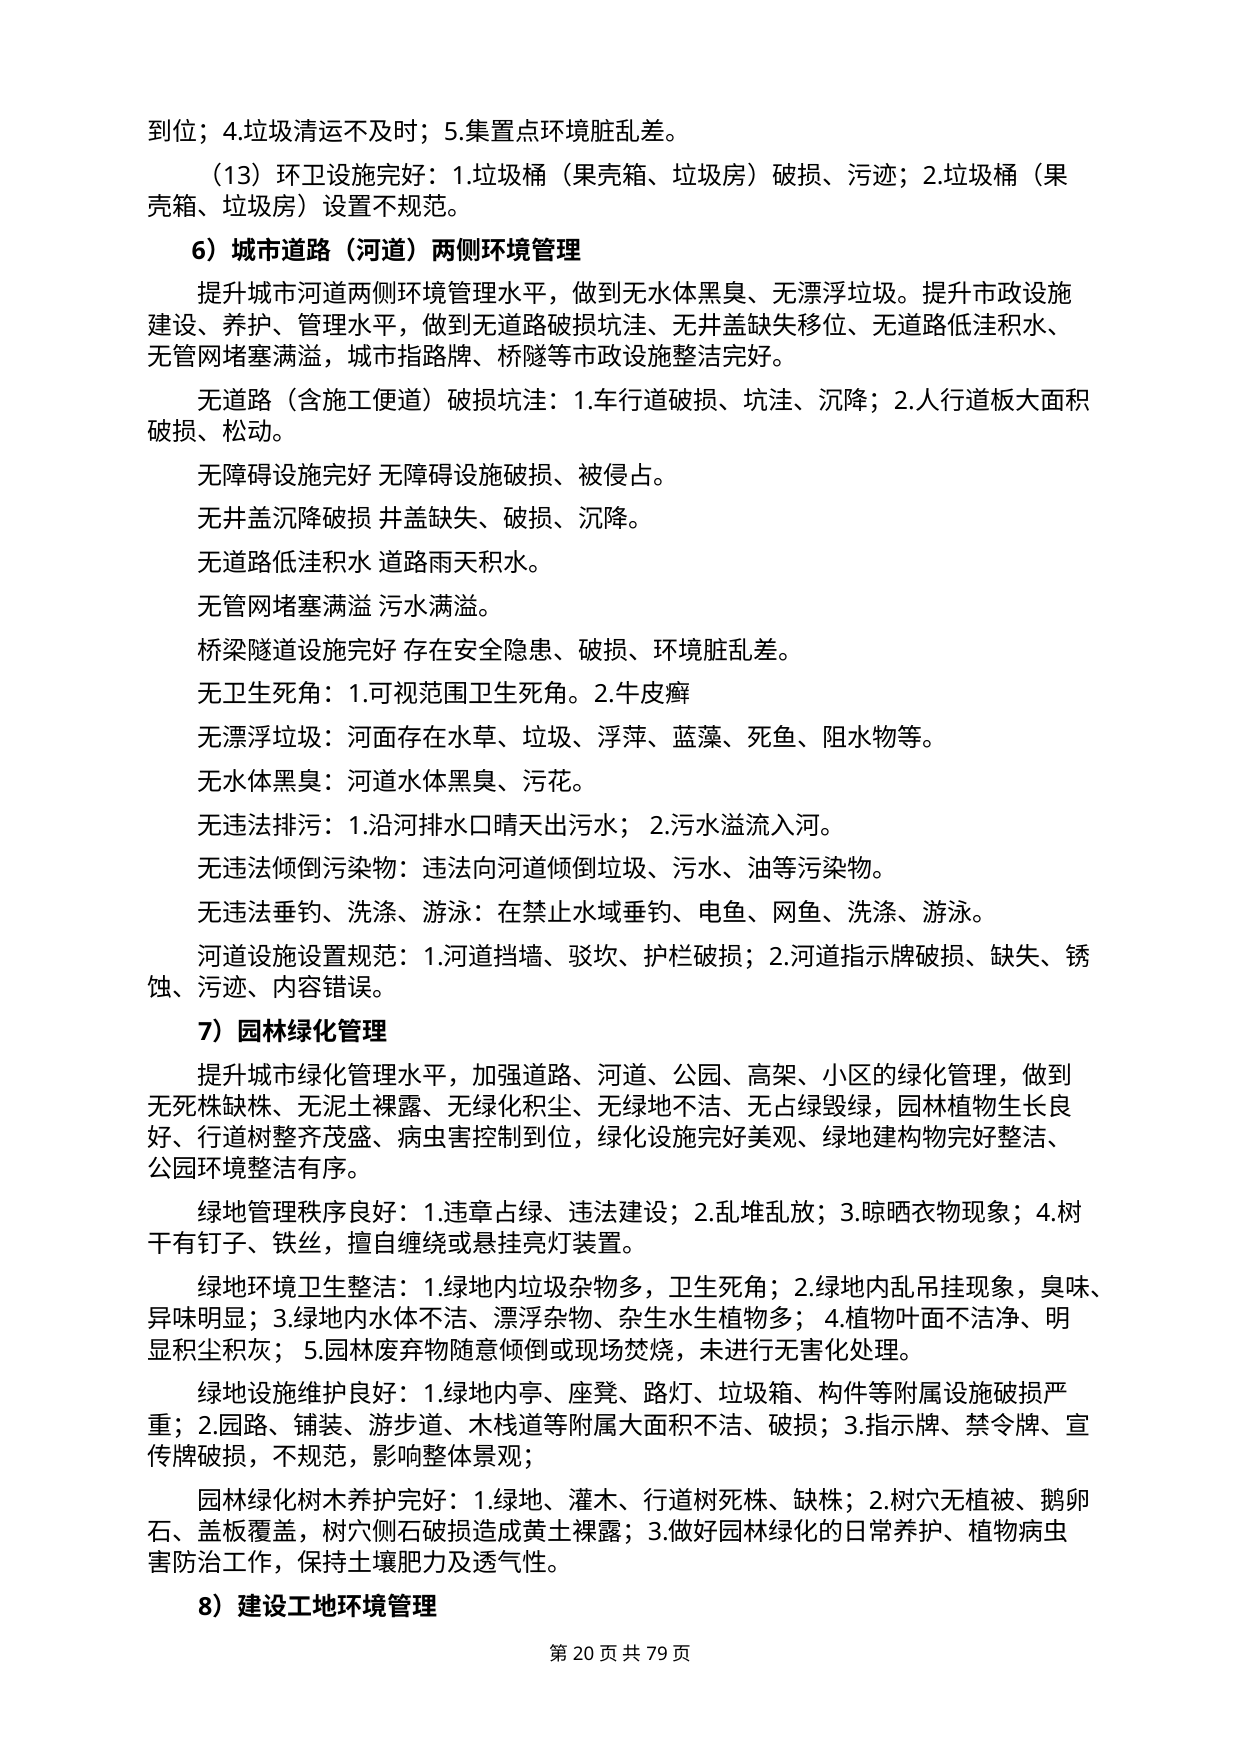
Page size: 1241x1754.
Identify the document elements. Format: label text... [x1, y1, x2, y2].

text 6）城市道路（河道）两侧环境管理 [191, 234, 1092, 265]
text 无水体黑臭：河道水体黑臭、污花。 [148, 765, 1092, 797]
text 无管网堵塞满溢 污水满溢。 [148, 590, 1092, 622]
text 无卫生死角：1.可视范围卫生死角。2.牛皮癣 [148, 678, 1092, 709]
text （13）环卫设施完好：1.垃圾桶（果壳箱、垃圾房）破损、污迹；2.垃圾桶（果壳箱、垃圾房）设置不规范。 [148, 159, 1092, 222]
text 无违法倾倒污染物：违法向河道倾倒垃圾、污水、油等污染物。 [148, 853, 1092, 884]
text 河道设施设置规范：1.河道挡墙、驳坎、护栏破损；2.河道指示牌破损、缺失、锈蚀、污迹、内容错误。 [148, 940, 1092, 1003]
text 8）建设工地环境管理 [148, 1590, 1092, 1622]
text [148, 115, 1092, 147]
text 提升城市绿化管理水平，加强道路、河道、公园、高架、小区的绿化管理，做到无死株缺株、无泥土裸露、无绿化积尘、无绿地不洁、无占绿毁绿，园林植物生长良好、行道树整齐茂盛、病虫害控制到位，绿化设施完好美观、绿地建构物完好整洁、公园环境整洁有序。 [148, 1059, 1092, 1184]
text 无井盖沉降破损 井盖缺失、破损、沉降。 [148, 503, 1092, 534]
text 无漂浮垃圾：河面存在水草、垃圾、浮萍、蓝藻、死鱼、阻水物等。 [148, 722, 1092, 753]
text 无道路（含施工便道）破损坑洼：1.车行道破损、坑洼、沉降；2.人行道板大面积破损、松动。 [148, 384, 1092, 447]
text 绿地设施维护良好：1.绿地内亭、座凳、路灯、垃圾箱、构件等附属设施破损严重；2.园路、铺装、游步道、木栈道等附属大面积不洁、破损；3.指示牌、禁令牌、宣传牌破损，不规范，影响整体景观； [148, 1378, 1092, 1472]
text 无障碍设施完好 无障碍设施破损、被侵占。 [148, 459, 1092, 490]
text 无道路低洼积水 道路雨天积水。 [148, 547, 1092, 578]
text 无违法垂钓、洗涤、游泳：在禁止水域垂钓、电鱼、网鱼、洗涤、游泳。 [148, 897, 1092, 928]
text 桥梁隧道设施完好 存在安全隐患、破损、环境脏乱差。 [148, 634, 1092, 665]
text 园林绿化树木养护完好：1.绿地、灌木、行道树死株、缺株；2.树穴无植被、鹅卵石、盖板覆盖，树穴侧石破损造成黄土裸露；3.做好园林绿化的日常养护、植物病虫害防治工作，保持土壤肥力及透气性。 [148, 1484, 1092, 1578]
text 7）园林绿化管理 [148, 1015, 1092, 1047]
text 无违法排污：1.沿河排水口晴天出污水； 2.污水溢流入河。 [148, 809, 1092, 840]
text 绿地环境卫生整洁：1.绿地内垃圾杂物多，卫生死角；2.绿地内乱吊挂现象，臭味、异味明显；3.绿地内水体不洁、漂浮杂物、杂生水生植物多； 4.植物叶面不洁净、明显积尘积灰； 5.园林废弃物随意倾倒或现场焚烧，未进行无害化处理。 [148, 1272, 1092, 1365]
text 提升城市河道两侧环境管理水平，做到无水体黑臭、无漂浮垃圾。提升市政设施建设、养护、管理水平，做到无道路破损坑洼、无井盖缺失移位、无道路低洼积水、无管网堵塞满溢，城市指路牌、桥隧等市政设施整洁完好。 [148, 278, 1092, 372]
text 绿地管理秩序良好：1.违章占绿、违法建设；2.乱堆乱放；3.晾晒衣物现象；4.树干有钉子、铁丝，擅自缠绕或悬挂亮灯装置。 [148, 1197, 1092, 1259]
